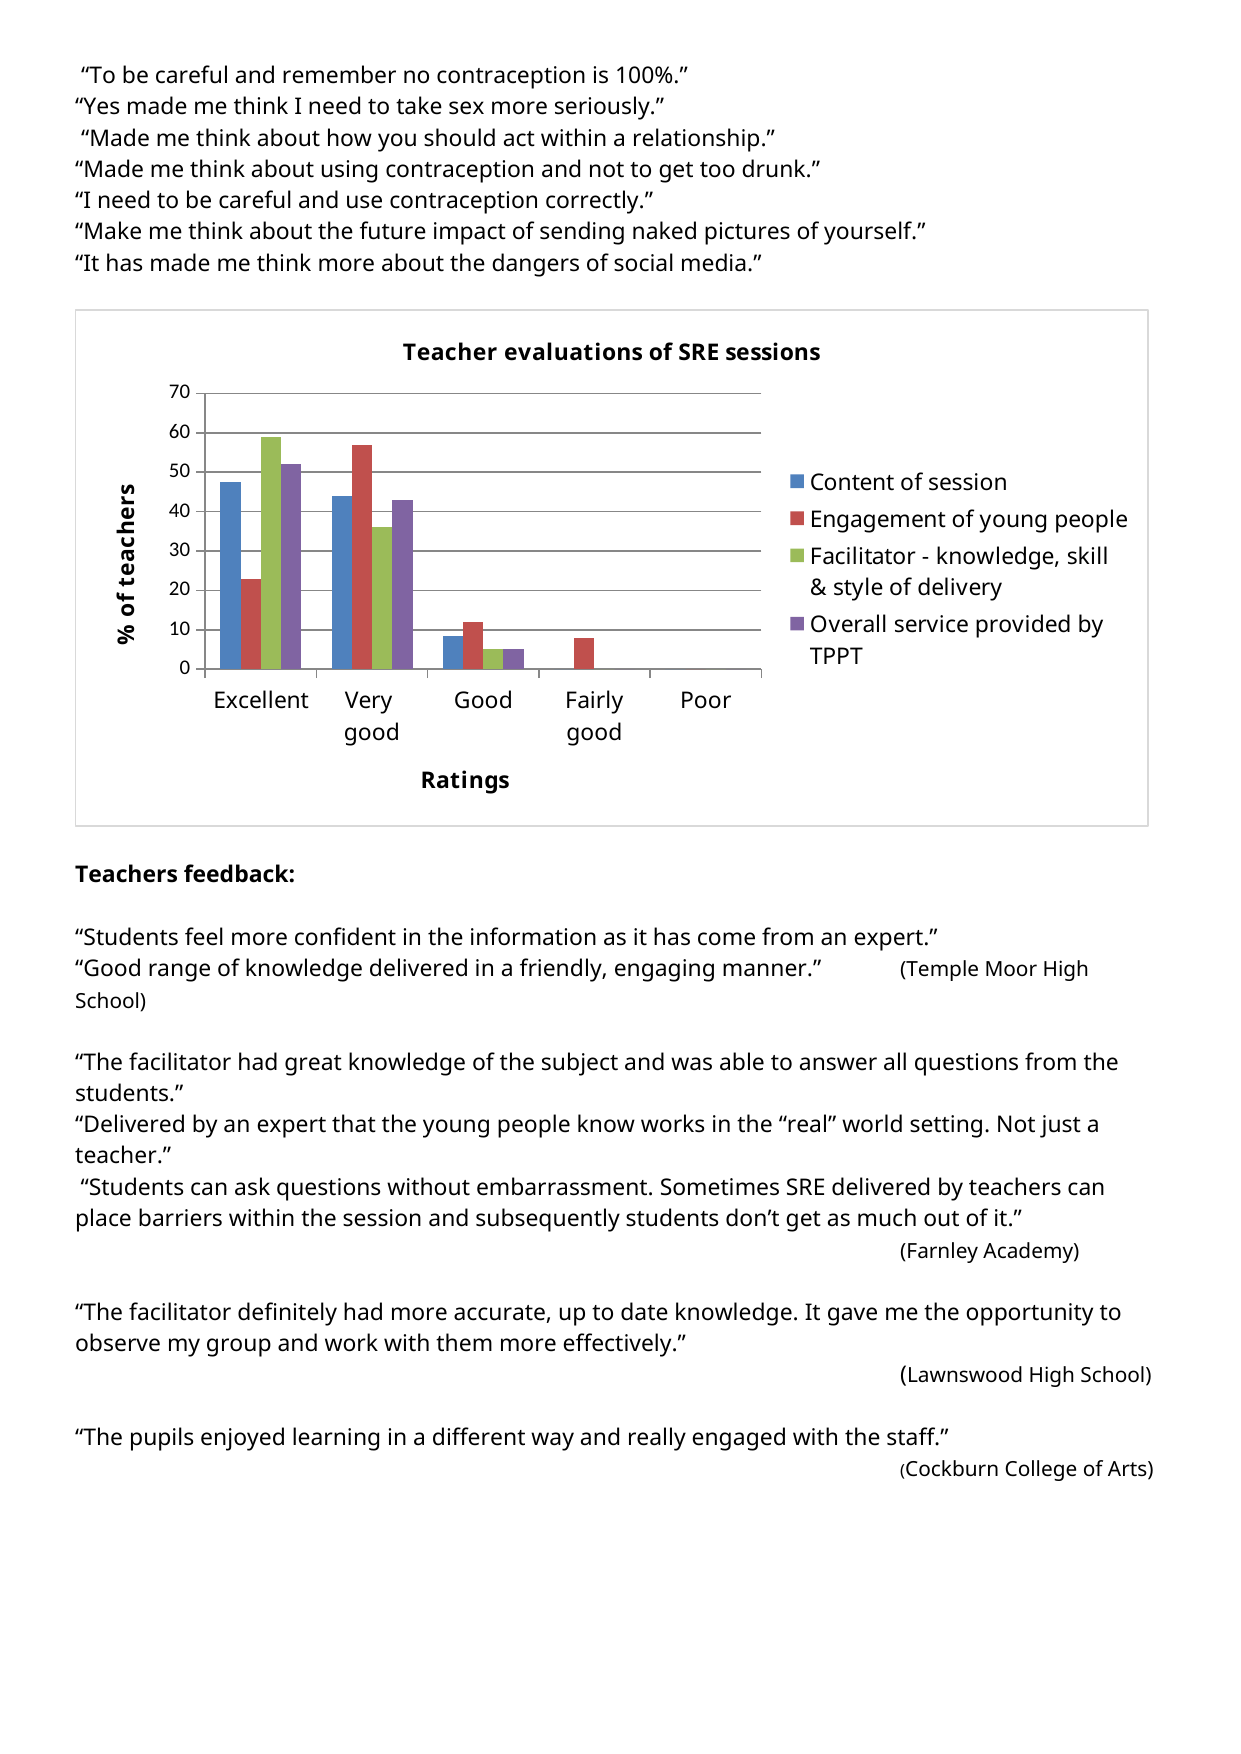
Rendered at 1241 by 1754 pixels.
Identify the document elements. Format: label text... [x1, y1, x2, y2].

text “Made me think about how you should act within a relationship.” [75, 122, 1165, 153]
text (Farnley Academy) [75, 1233, 1165, 1264]
text “Made me think about using contraception and not to get too drunk.” [75, 153, 1165, 184]
text Teachers feedback: [75, 858, 1165, 889]
text “Students can ask questions without embarrassment. Sometimes SRE delivered by teachers can place barriers within the session and subsequently students don’t get as much out of it.” [75, 1171, 1165, 1233]
text “The facilitator had great knowledge of the subject and was able to answer all questions from the students.” [75, 1046, 1165, 1108]
list (Lawnswood High School) [187, 1358, 1165, 1389]
text “Yes made me think I need to take sex more seriously.” [75, 90, 1165, 122]
text “Good range of knowledge delivered in a friendly, engaging manner.” (Temple Moor High School) [75, 952, 1165, 1014]
text “Students feel more confident in the information as it has come from an expert.” [75, 921, 1165, 952]
text “It has made me think more about the dangers of social media.” [75, 247, 1165, 278]
text “To be careful and remember no contraception is 100%.” [75, 59, 1165, 90]
text “Delivered by an expert that the young people know works in the “real” world setting. Not just a teacher.” [75, 1108, 1165, 1171]
text “The pupils enjoyed learning in a different way and really engaged with the staff.” (Cockburn College of Arts) [75, 1421, 1165, 1483]
text “I need to be careful and use contraception correctly.” [75, 184, 1165, 215]
text “Make me think about the future impact of sending naked pictures of yourself.” [75, 215, 1165, 247]
text “The facilitator definitely had more accurate, up to date knowledge. It gave me the opportunity to observe my group and work with them more effectively.” [75, 1296, 1165, 1358]
